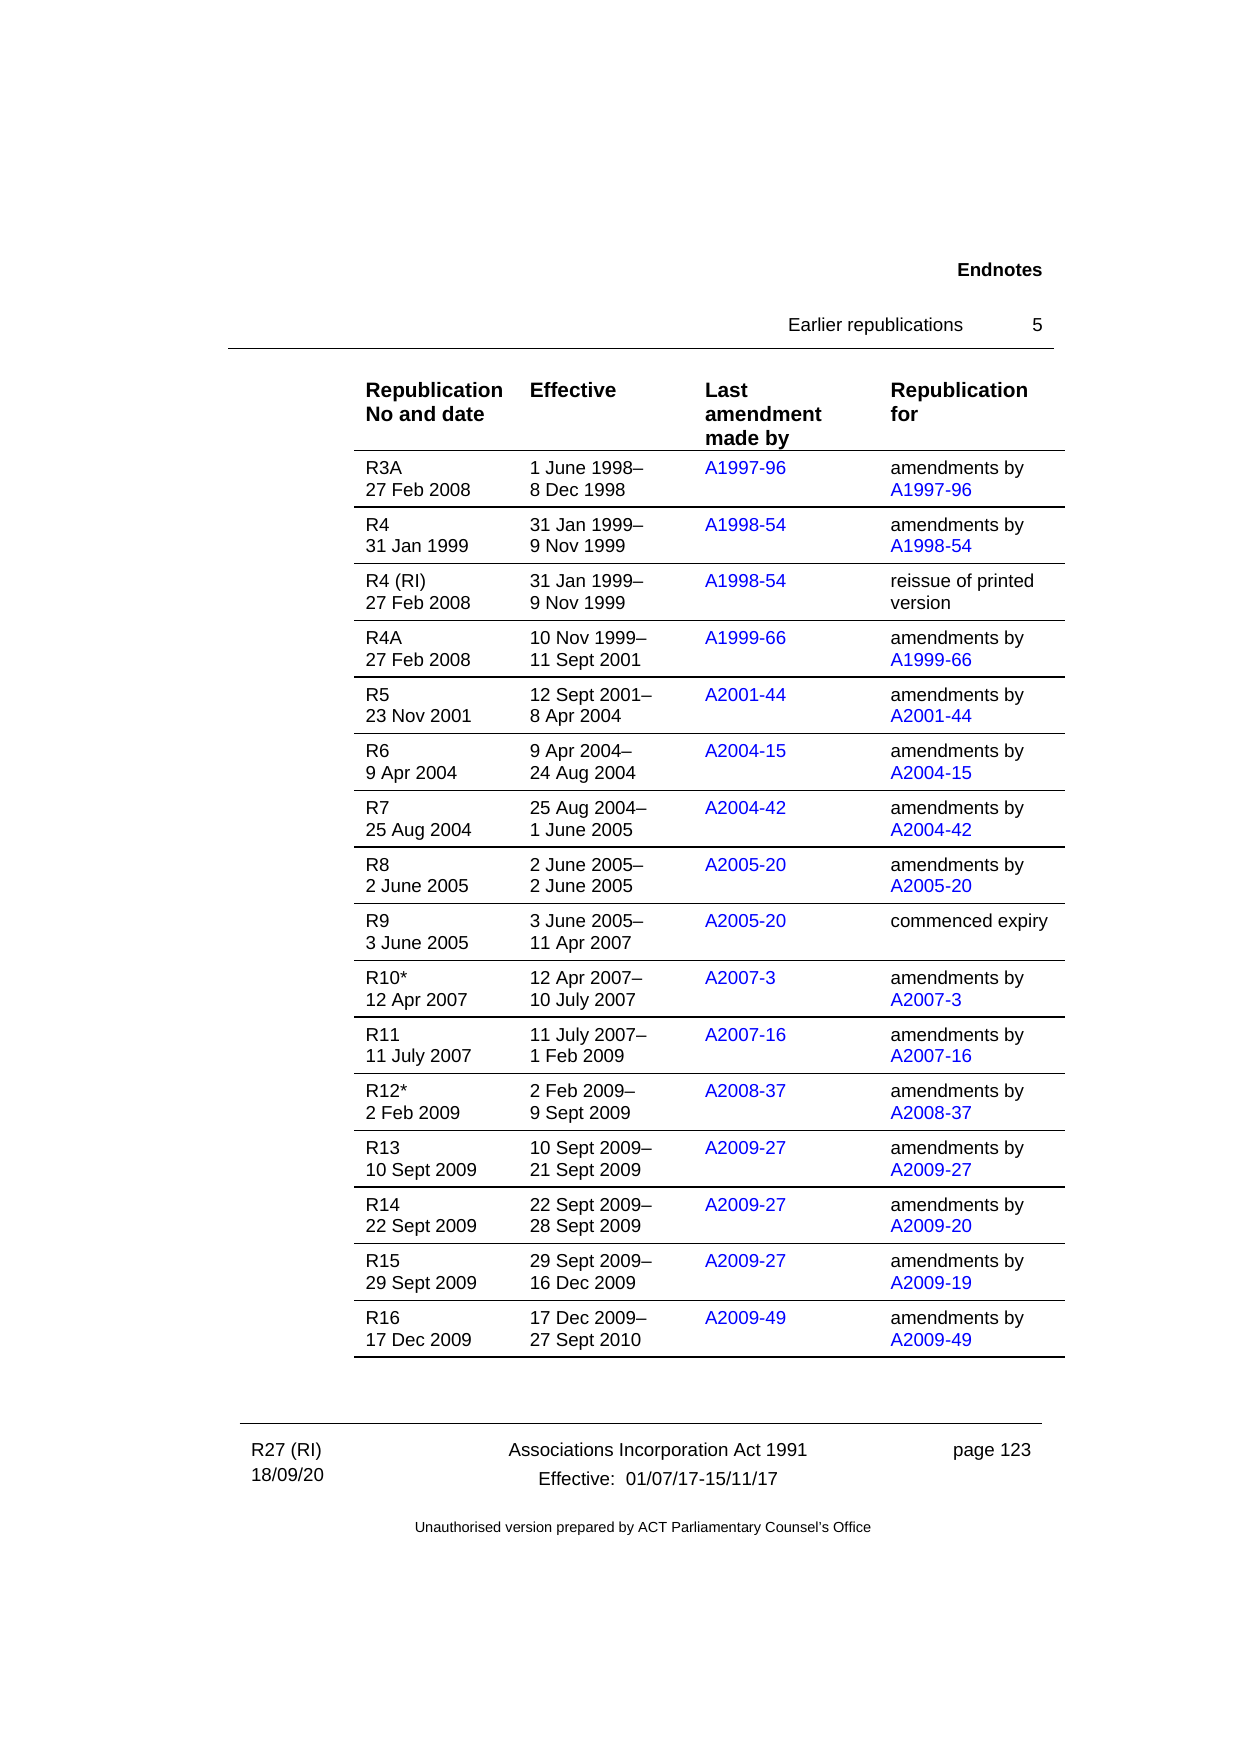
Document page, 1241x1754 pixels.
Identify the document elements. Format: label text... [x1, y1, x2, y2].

table_cell 10 Nov 1999– 11 Sept 2001 [518, 621, 693, 676]
table_cell A1998-54 [694, 508, 879, 563]
table_cell 9 Apr 2004– 24 Aug 2004 [518, 734, 693, 790]
table_cell R4 31 Jan 1999 [354, 508, 518, 563]
table_cell A2004-42 [694, 791, 879, 846]
table_cell A2005-20 [694, 848, 879, 903]
table_cell amendments by A1998-54 [879, 508, 1065, 563]
table_cell amendments by A1999-66 [879, 621, 1065, 676]
table_header Last amendment made by [694, 378, 879, 450]
table_cell 22 Sept 2009– 28 Sept 2009 [518, 1188, 693, 1243]
table_cell R10* 12 Apr 2007 [354, 961, 518, 1016]
table_cell A2009-49 [694, 1301, 879, 1356]
table_cell amendments by A2004-15 [879, 734, 1065, 790]
table_cell A2008-37 [694, 1074, 879, 1130]
table_cell R3A 27 Feb 2008 [354, 451, 518, 506]
table_cell amendments by A2009-19 [879, 1244, 1065, 1300]
table_cell 12 Apr 2007– 10 July 2007 [518, 961, 693, 1016]
table_cell R8 2 June 2005 [354, 848, 518, 903]
table_cell A2005-20 [694, 904, 879, 960]
table_cell R12* 2 Feb 2009 [354, 1074, 518, 1130]
table_cell commenced expiry [879, 904, 1065, 960]
table_cell 10 Sept 2009– 21 Sept 2009 [518, 1131, 693, 1186]
table_cell amendments by A2001-44 [879, 678, 1065, 733]
table_cell A2001-44 [694, 678, 879, 733]
table_cell R13 10 Sept 2009 [354, 1131, 518, 1186]
table_cell A2004-15 [694, 734, 879, 790]
table_cell R4 (RI) 27 Feb 2008 [354, 564, 518, 620]
table_cell R14 22 Sept 2009 [354, 1188, 518, 1243]
table_cell amendments by A2008-37 [879, 1074, 1065, 1130]
table_cell reissue of printed version [879, 564, 1065, 620]
table_cell A2007-16 [694, 1018, 879, 1073]
table_cell R15 29 Sept 2009 [354, 1244, 518, 1300]
table_cell amendments by A2005-20 [879, 848, 1065, 903]
table_cell A1999-66 [694, 621, 879, 676]
table_cell A2007-3 [694, 961, 879, 1016]
table_cell A2009-27 [694, 1244, 879, 1300]
table_cell 2 June 2005– 2 June 2005 [518, 848, 693, 903]
table_cell 2 Feb 2009– 9 Sept 2009 [518, 1074, 693, 1130]
table_cell 1 June 1998– 8 Dec 1998 [518, 451, 693, 506]
table_cell A2009-27 [694, 1131, 879, 1186]
table_cell 11 July 2007– 1 Feb 2009 [518, 1018, 693, 1073]
table_header Republication for [879, 378, 1065, 450]
table_cell R11 11 July 2007 [354, 1018, 518, 1073]
table_cell amendments by A2004-42 [879, 791, 1065, 846]
table_cell 3 June 2005– 11 Apr 2007 [518, 904, 693, 960]
table_cell R9 3 June 2005 [354, 904, 518, 960]
table_cell R16 17 Dec 2009 [354, 1301, 518, 1356]
table_cell amendments by A2009-27 [879, 1131, 1065, 1186]
table_cell R7 25 Aug 2004 [354, 791, 518, 846]
table_cell amendments by A2007-3 [879, 961, 1065, 1016]
table_cell amendments by A2009-20 [879, 1188, 1065, 1243]
table_cell R4A 27 Feb 2008 [354, 621, 518, 676]
table_cell A1998-54 [694, 564, 879, 620]
table_cell R5 23 Nov 2001 [354, 678, 518, 733]
table_header Effective [518, 378, 693, 450]
table_cell amendments by A1997-96 [879, 451, 1065, 506]
table_header Republication No and date [354, 378, 518, 450]
table_cell 12 Sept 2001– 8 Apr 2004 [518, 678, 693, 733]
table_cell 29 Sept 2009– 16 Dec 2009 [518, 1244, 693, 1300]
table_cell 31 Jan 1999– 9 Nov 1999 [518, 564, 693, 620]
table_cell 17 Dec 2009– 27 Sept 2010 [518, 1301, 693, 1356]
table_cell A2009-27 [694, 1188, 879, 1243]
table_cell amendments by A2007-16 [879, 1018, 1065, 1073]
table_cell R6 9 Apr 2004 [354, 734, 518, 790]
table_cell 31 Jan 1999– 9 Nov 1999 [518, 508, 693, 563]
table_cell A1997-96 [694, 451, 879, 506]
table_cell 25 Aug 2004– 1 June 2005 [518, 791, 693, 846]
table_cell amendments by A2009-49 [879, 1301, 1065, 1356]
